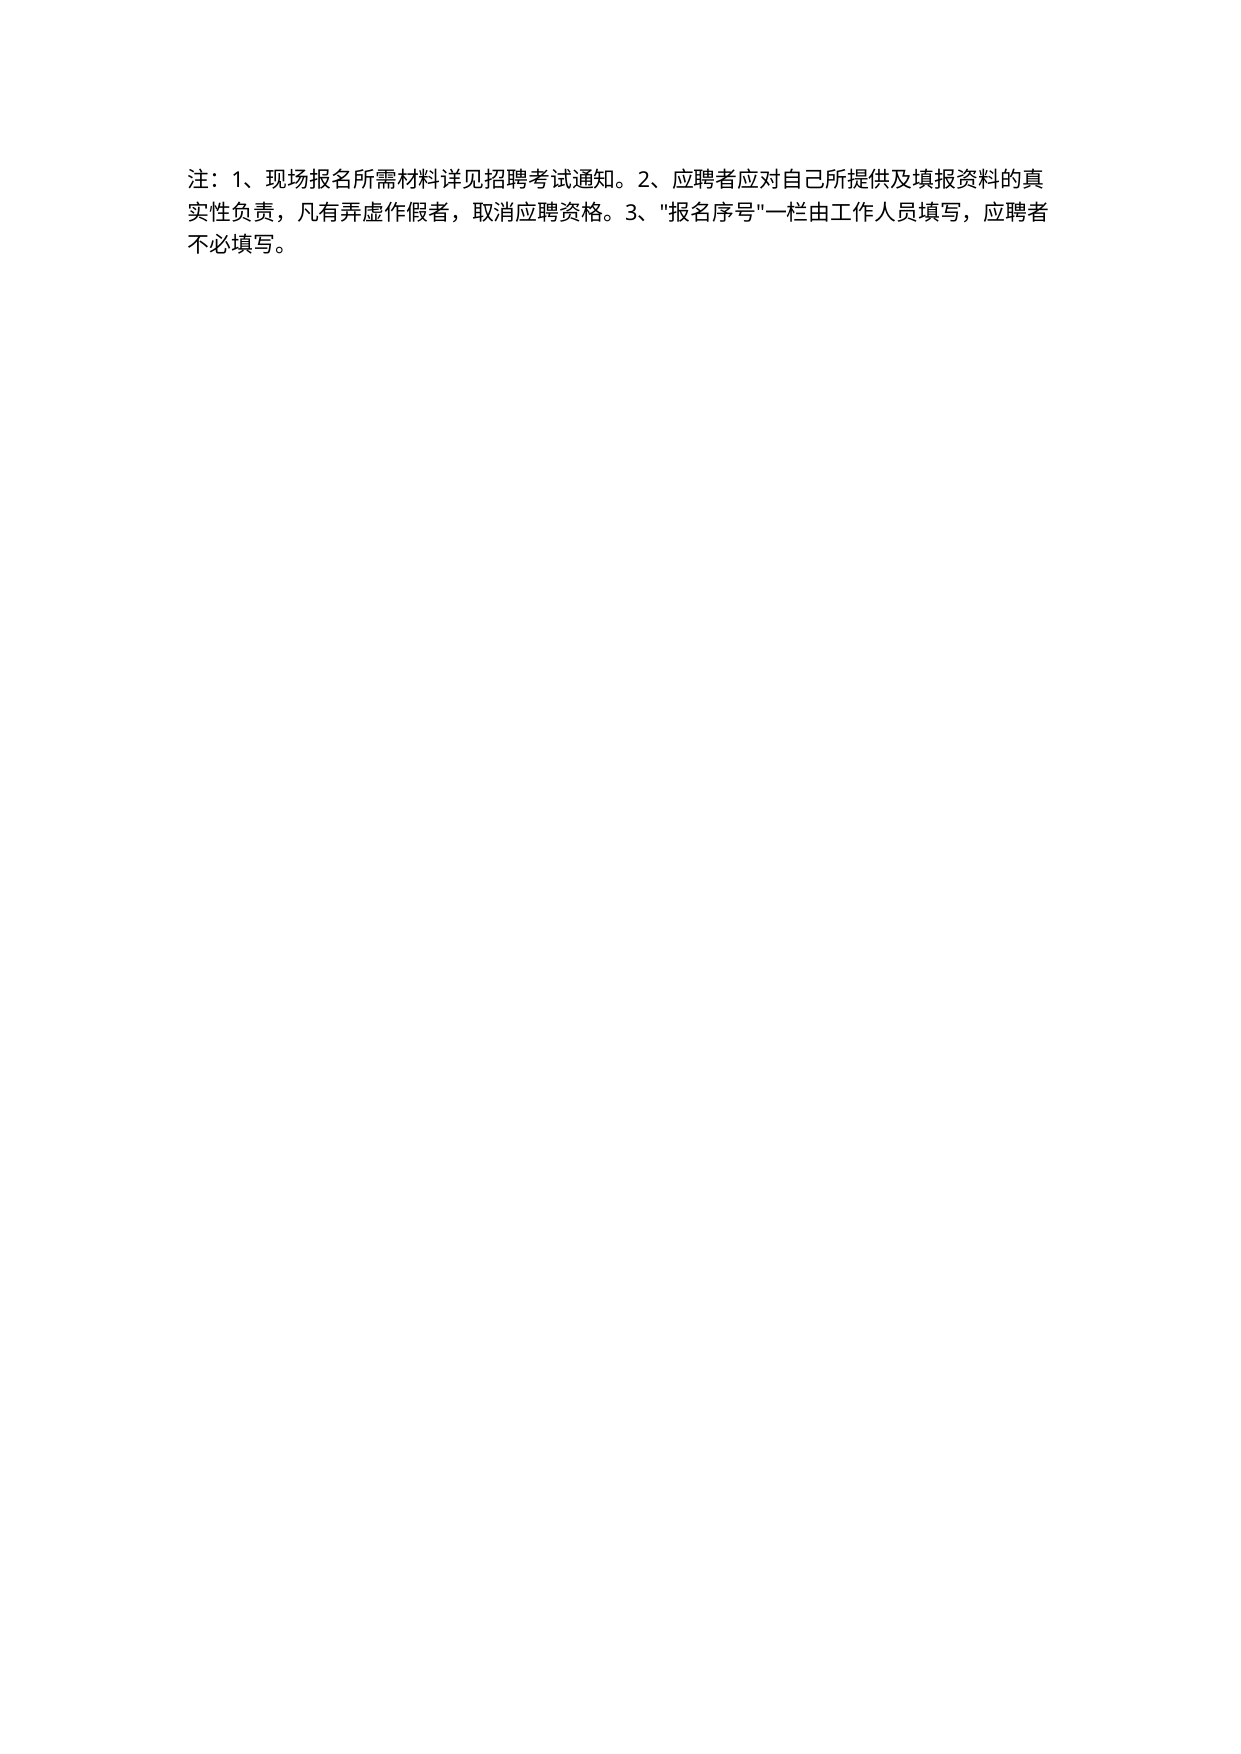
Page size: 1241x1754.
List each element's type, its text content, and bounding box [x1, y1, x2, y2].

text 注：1、现场报名所需材料详见招聘考试通知。2、应聘者应对自己所提供及填报资料的真实性负责，凡有弄虚作假者，取消应聘资格。3、"报名序号"一栏由工作人员填写，应聘者不必填写。 [187, 162, 1053, 259]
